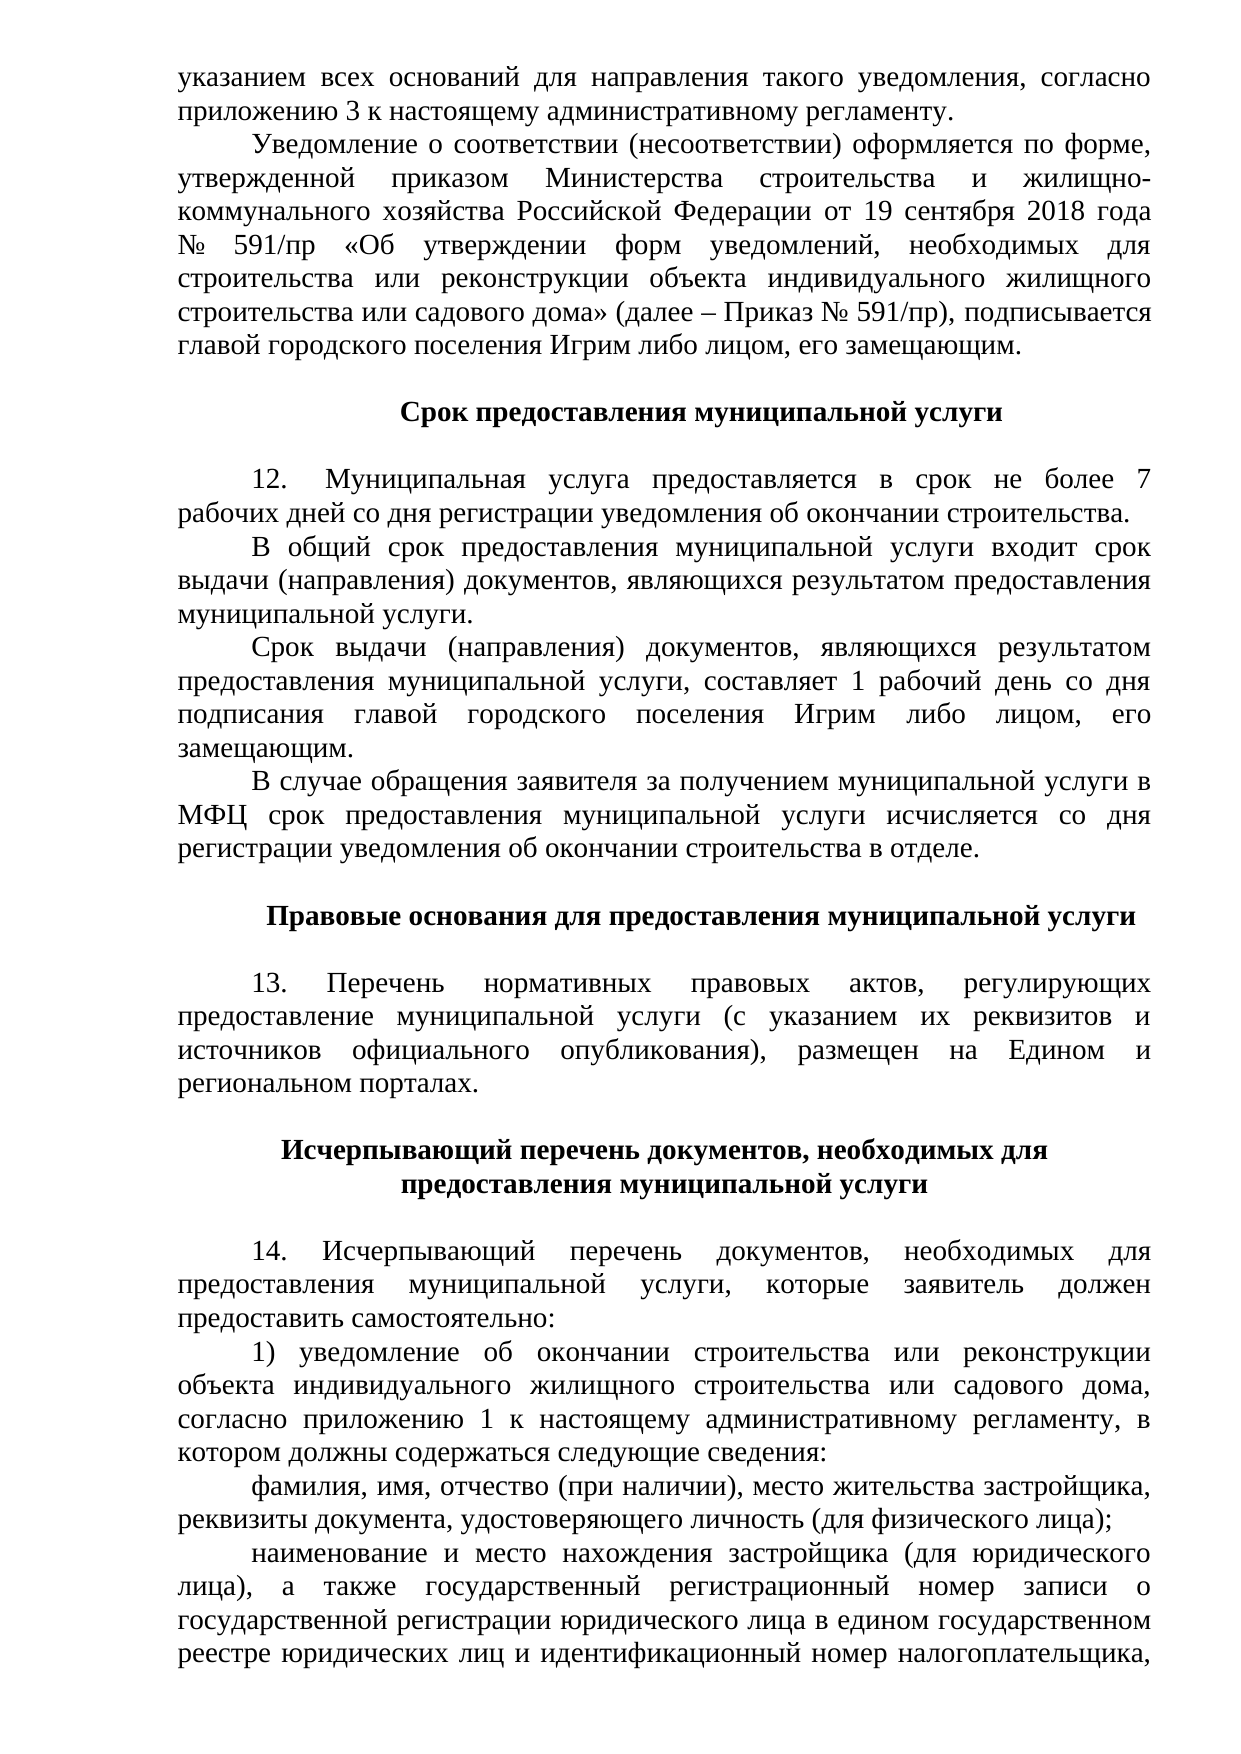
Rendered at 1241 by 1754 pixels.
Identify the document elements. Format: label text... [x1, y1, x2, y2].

text Уведомление о соответствии (несоответствии) оформляется по форме, утвержденной приказом Министерства строительства и жилищно-коммунального хозяйства Российской Федерации от 19 сентября 2018 года № 591/пр «Об утверждении форм уведомлений, необходимых для строительства или реконструкции объекта индивидуального жилищного строительства или садового дома» (далее – Приказ № 591/пр), подписывается главой городского поселения Игрим либо лицом, его замещающим. [177, 126, 1152, 361]
text 12. Муниципальная услуга предоставляется в срок не более 7 рабочих дней со дня регистрации уведомления об окончании строительства. [177, 462, 1152, 529]
text 1) уведомление об окончании строительства или реконструкции объекта индивидуального жилищного строительства или садового дома, согласно приложению 1 к настоящему административному регламенту, в котором должны содержаться следующие сведения: [177, 1334, 1152, 1468]
list фамилия, имя, отчество (при наличии), место жительства застройщика, реквизиты документа, удостоверяющего личность (для физического лица); [177, 1468, 1152, 1535]
text В случае обращения заявителя за получением муниципальной услуги в МФЦ срок предоставления муниципальной услуги исчисляется со дня регистрации уведомления об окончании строительства в отделе. [177, 763, 1152, 864]
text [177, 59, 1152, 126]
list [177, 1535, 1152, 1669]
text Срок выдачи (направления) документов, являющихся результатом предоставления муниципальной услуги, составляет 1 рабочий день со дня подписания главой городского поселения Игрим либо лицом, его замещающим. [177, 629, 1152, 763]
text Срок предоставления муниципальной услуги [177, 394, 1152, 428]
text 14. Исчерпывающий перечень документов, необходимых для предоставления муниципальной услуги, которые заявитель должен предоставить самостоятельно: [177, 1233, 1152, 1334]
text Исчерпывающий перечень документов, необходимых для предоставления муниципальной услуги [177, 1132, 1152, 1199]
text Правовые основания для предоставления муниципальной услуги [177, 898, 1152, 931]
text В общий срок предоставления муниципальной услуги входит срок выдачи (направления) документов, являющихся результатом предоставления муниципальной услуги. [177, 529, 1152, 629]
text 13. Перечень нормативных правовых актов, регулирующих предоставление муниципальной услуги (с указанием их реквизитов и источников официального опубликования), размещен на Едином и региональном порталах. [177, 965, 1152, 1099]
